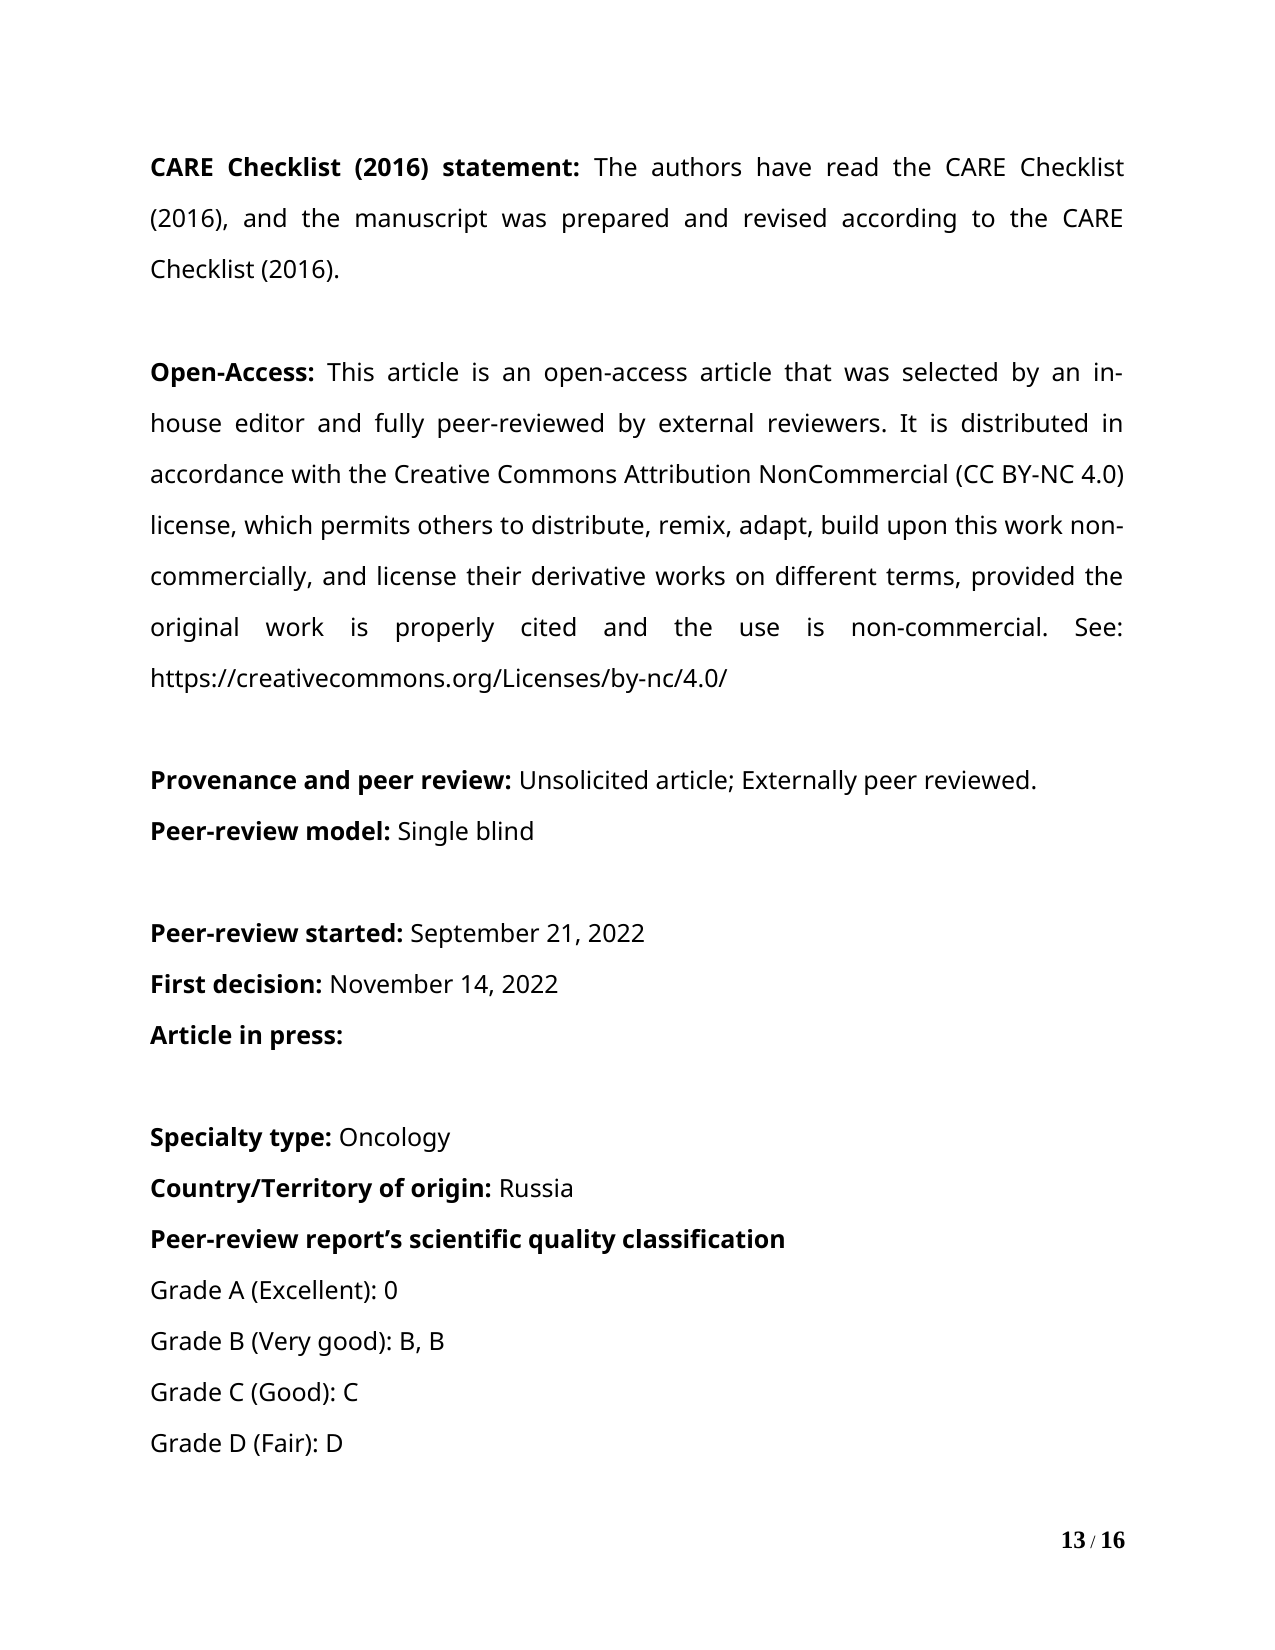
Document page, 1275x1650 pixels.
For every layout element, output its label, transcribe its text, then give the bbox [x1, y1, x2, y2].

text First decision: November 14, 2022 [150, 967, 1125, 1001]
text Peer-review started: September 21, 2022 [150, 916, 1125, 950]
text Specialty type: Oncology [150, 1120, 1125, 1154]
text Peer-review report’s scientific quality classification [150, 1222, 1125, 1256]
text Grade D (Fair): D [150, 1426, 1125, 1460]
text CARE Checklist (2016) statement: The authors have read the CARE Checklist (2016), and the manuscript was prepared and revised according to the CARE Checklist (2016). [150, 150, 1125, 286]
text Peer-review model: Single blind [150, 813, 1125, 848]
text Article in press: [150, 1018, 1125, 1052]
text Provenance and peer review: Unsolicited article; Externally peer reviewed. [150, 762, 1125, 797]
text Grade A (Excellent): 0 [150, 1273, 1125, 1307]
text Open-Access: This article is an open-access article that was selected by an in-house editor and fully peer-reviewed by external reviewers. It is distributed in accordance with the Creative Commons Attribution NonCommercial (CC BY-NC 4.0) license, which permits others to distribute, remix, adapt, build upon this work non-commercially, and license their derivative works on different terms, provided the original work is properly cited and the use is non-commercial. See: https://creativecommons.org/Licenses/by-nc/4.0/ [150, 354, 1125, 694]
text Country/Territory of origin: Russia [150, 1171, 1125, 1205]
text Grade B (Very good): B, B [150, 1324, 1125, 1358]
text Grade C (Good): C [150, 1375, 1125, 1409]
